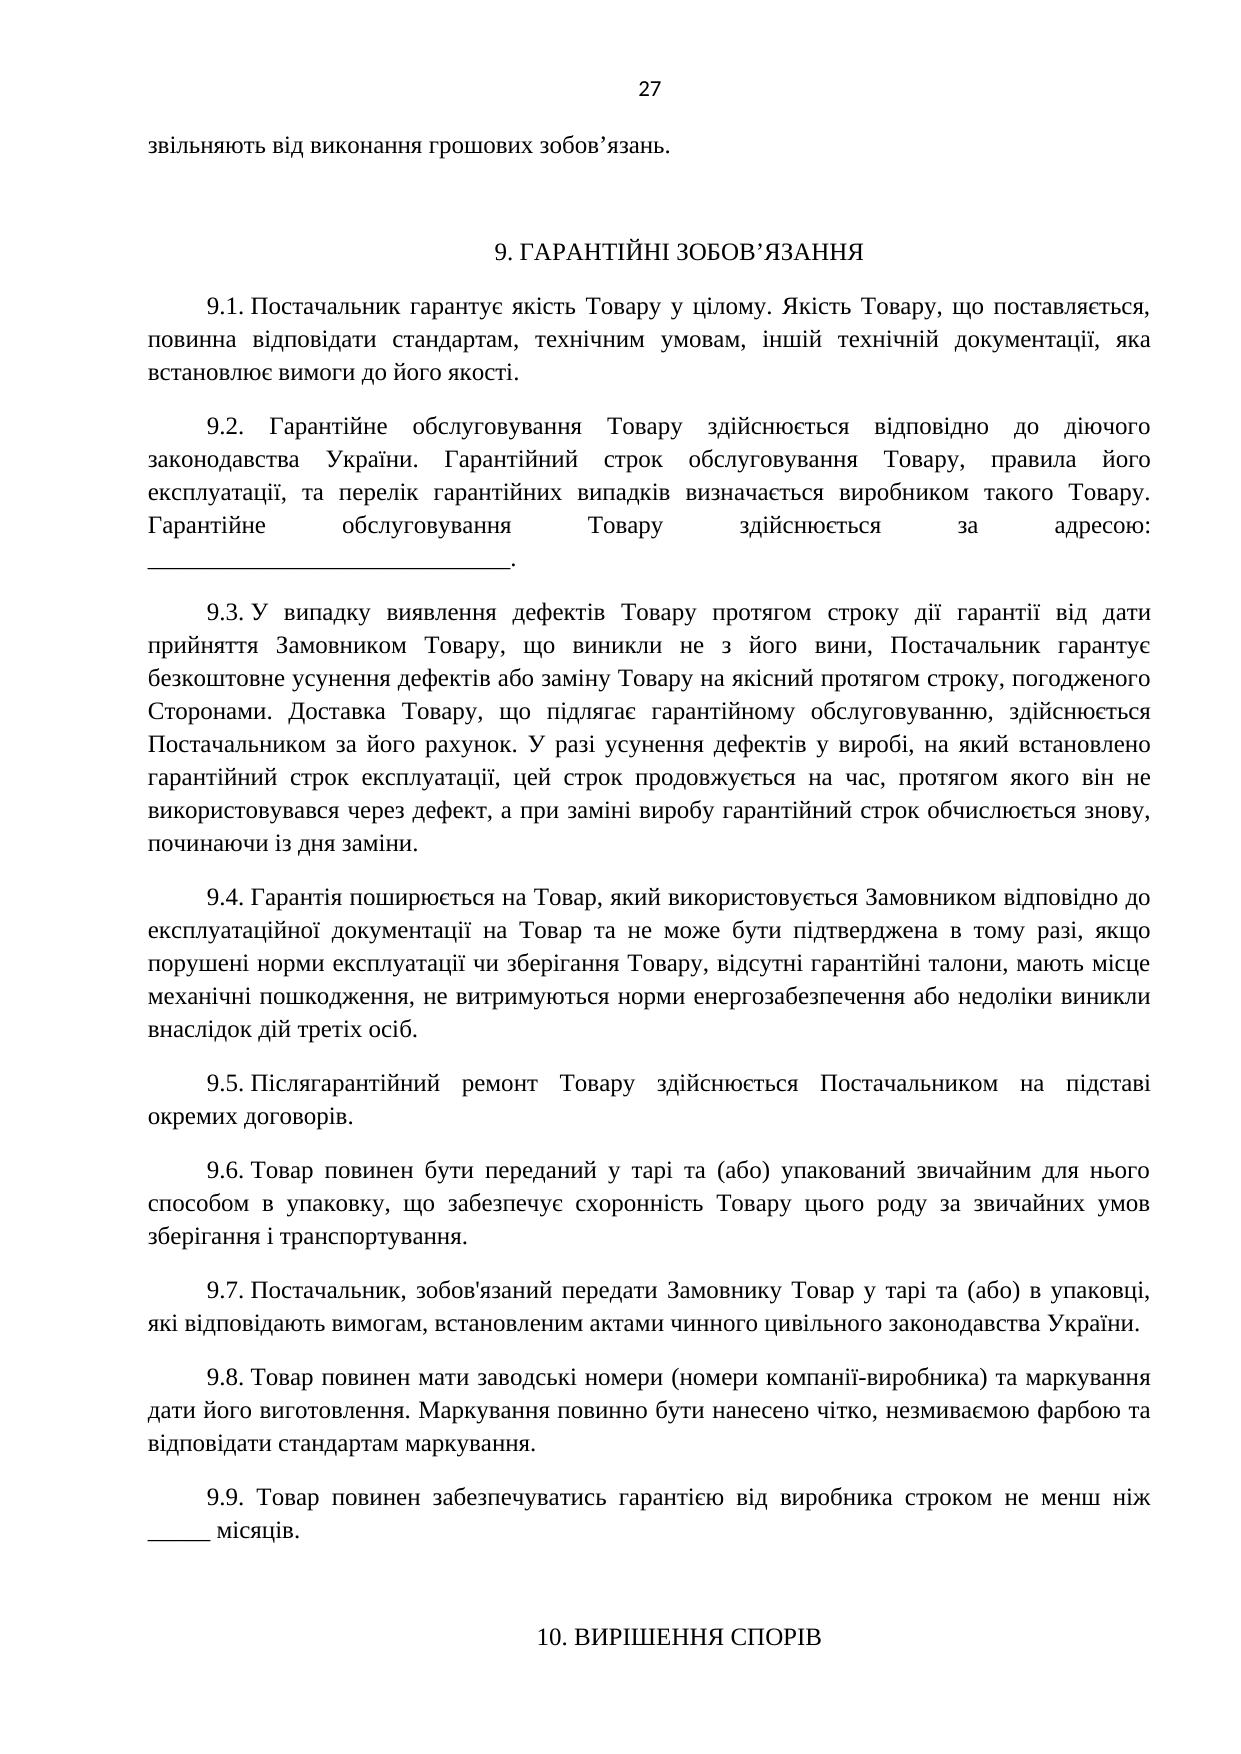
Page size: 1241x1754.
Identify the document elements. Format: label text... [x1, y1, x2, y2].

text 9. ГАРАНТІЙНІ ЗОБОВ’ЯЗАННЯ [148, 237, 1152, 266]
text 9.3. У випадку виявлення дефектів Товару протягом строку дії гарантії від дати прийняття Замовником Товару, що виникли не з його вини, Постачальник гарантує безкоштовне усунення дефектів або заміну Товару на якісний протягом строку, погодженого Сторонами. Доставка Товару, що підлягає гарантійному обслуговуванню, здійснюється Постачальником за його рахунок. У разі усунення дефектів у виробі, на який встановлено гарантійний строк експлуатації, цей строк продовжується на час, протягом якого він не використовувався через дефект, а при заміні виробу гарантійний строк обчислюється знову, починаючи із дня заміни. [148, 597, 1152, 857]
text 9.4. Гарантія поширюється на Товар, який використовується Замовником відповідно до експлуатаційної документації на Товар та не може бути підтверджена в тому разі, якщо порушені норми експлуатації чи зберігання Товару, відсутні гарантійні талони, мають місце механічні пошкодження, не витримуються норми енергозабезпечення або недоліки виникли внаслідок дій третіх осіб. [148, 882, 1152, 1043]
text 9.9. Товар повинен забезпечуватись гарантією від виробника строком не менш ніж _____ місяців. [148, 1482, 1152, 1543]
text 9.8. Товар повинен мати заводські номери (номери компанії-виробника) та маркування дати його виготовлення. Маркування повинно бути нанесено чітко, незмиваємою фарбою та відповідати стандартам маркування. [148, 1362, 1152, 1457]
text 9.1. Постачальник гарантує якість Товару у цілому. Якість Товару, що поставляється, повинна відповідати стандартам, технічним умовам, іншій технічній документації, яка встановлює вимоги до його якості. [148, 291, 1152, 386]
text 9.7. Постачальник, зобов'язаний передати Замовнику Товар у тарі та (або) в упаковці, які відповідають вимогам, встановленим актами чинного цивільного законодавства України. [148, 1275, 1152, 1337]
text 9.6. Товар повинен бути переданий у тарі та (або) упакований звичайним для нього способом в упаковку, що забезпечує схоронність Товару цього роду за звичайних умов зберігання і транспортування. [148, 1155, 1152, 1250]
text 9.2. Гарантійне обслуговування Товару здійснюється відповідно до діючого законодавства України. Гарантійний строк обслуговування Товару, правила його експлуатації, та перелік гарантійних випадків визначається виробником такого Товару. Гарантійне обслуговування Товару здійснюється за адресою: _____________________________. [148, 411, 1152, 572]
text 10. ВИРІШЕННЯ СПОРІВ [148, 1622, 1152, 1651]
text 9.5. Післягарантійний ремонт Товару здійснюється Постачальником на підставі окремих договорів. [148, 1068, 1152, 1130]
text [148, 130, 1152, 158]
